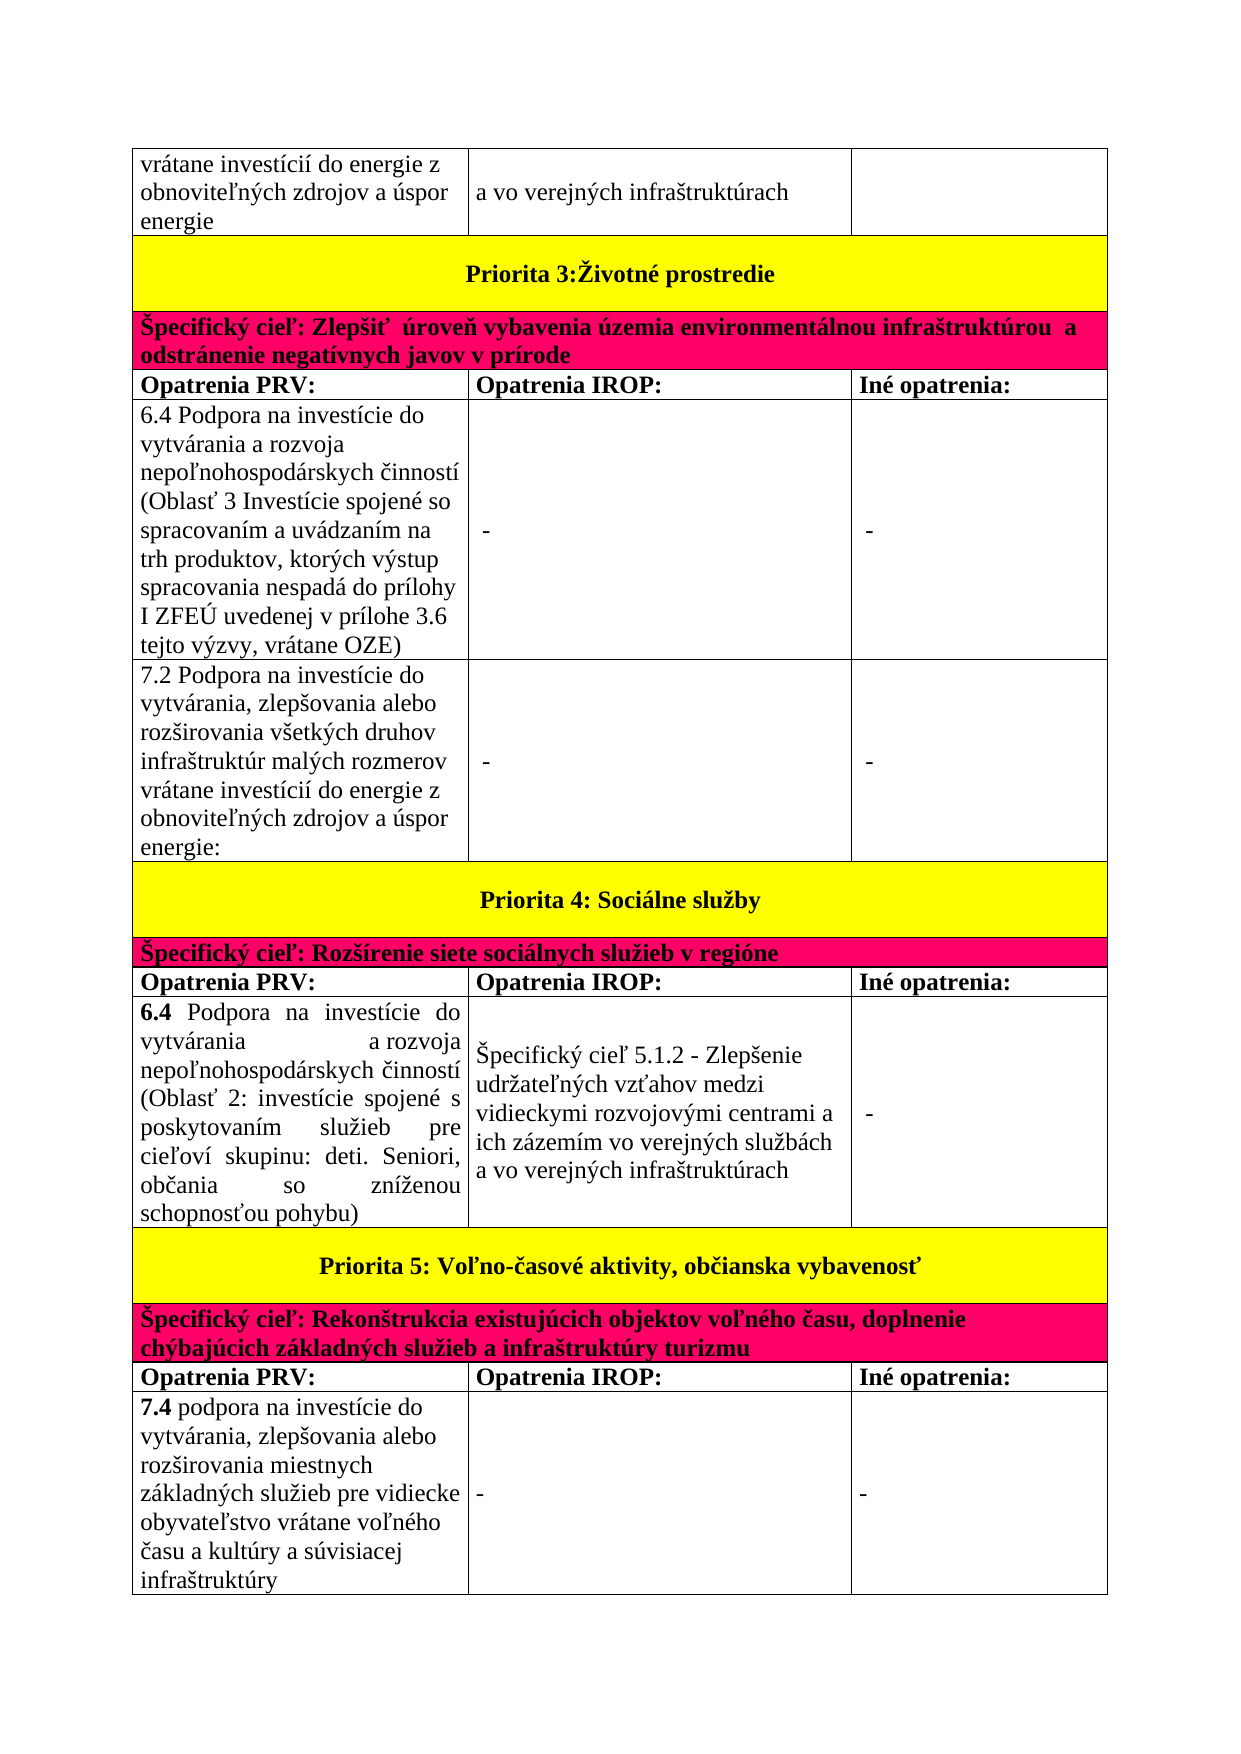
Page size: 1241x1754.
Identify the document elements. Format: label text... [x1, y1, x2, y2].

table_cell Iné opatrenia: [852, 370, 1107, 399]
table_cell Opatrenia IROP: [469, 968, 851, 996]
table_cell Špecifický cieľ: Rekonštrukcia existujúcich objektov voľného času, doplnenie chýbajúcich základných služieb a infraštruktúry turizmu [133, 1304, 1107, 1361]
table_cell Špecifický cieľ: Zlepšiť úroveň vybavenia územia environmentálnou infraštruktúrou a odstránenie negatívnych javov v prírode [133, 312, 1107, 369]
table_cell - [852, 997, 1107, 1227]
table_cell 6.4 Podpora na investície do vytvárania a rozvoja nepoľnohospodárskych činností (Oblasť 3 Investície spojené so spracovaním a uvádzaním na trh produktov, ktorých výstup spracovania nespadá do prílohy I ZFEÚ uvedenej v prílohe 3.6 tejto výzvy, vrátane OZE) [133, 400, 468, 659]
table_cell - [469, 1392, 851, 1593]
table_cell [469, 149, 851, 235]
table_cell Špecifický cieľ: Rozšírenie siete sociálnych služieb v regióne [133, 938, 1107, 966]
table_cell 7.2 Podpora na investície do vytvárania, zlepšovania alebo rozširovania všetkých druhov infraštruktúr malých rozmerov vrátane investícií do energie z obnoviteľných zdrojov a úspor energie: [133, 660, 468, 861]
table_cell - [852, 1392, 1107, 1593]
table_cell Opatrenia PRV: [133, 370, 468, 399]
table_cell - [469, 400, 851, 659]
table_cell Opatrenia IROP: [469, 1363, 851, 1391]
table_cell 6.4 Podpora na investície do vytvárania a rozvoja nepoľnohospodárskych činností (Oblasť 2: investície spojené s poskytovaním služieb pre cieľoví skupinu: deti. Seniori, občania so zníženou schopnosťou pohybu) [133, 997, 468, 1227]
table_cell [852, 149, 1107, 235]
table_cell - [469, 660, 851, 861]
table_cell - [852, 660, 1107, 861]
table_cell Priorita 5: Voľno-časové aktivity, občianska vybavenosť [133, 1228, 1107, 1303]
table_cell Priorita 4: Sociálne služby [133, 862, 1107, 937]
table_cell Iné opatrenia: [852, 1363, 1107, 1391]
table_cell - [852, 400, 1107, 659]
table_cell Iné opatrenia: [852, 968, 1107, 996]
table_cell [133, 149, 468, 235]
table_cell Opatrenia PRV: [133, 968, 468, 996]
table_cell Opatrenia PRV: [133, 1363, 468, 1391]
table_cell Priorita 3:Životné prostredie [133, 236, 1107, 311]
table_cell 7.4 podpora na investície do vytvárania, zlepšovania alebo rozširovania miestnych základných služieb pre vidiecke obyvateľstvo vrátane voľného času a kultúry a súvisiacej infraštruktúry [133, 1392, 468, 1593]
table_cell Opatrenia IROP: [469, 370, 851, 399]
